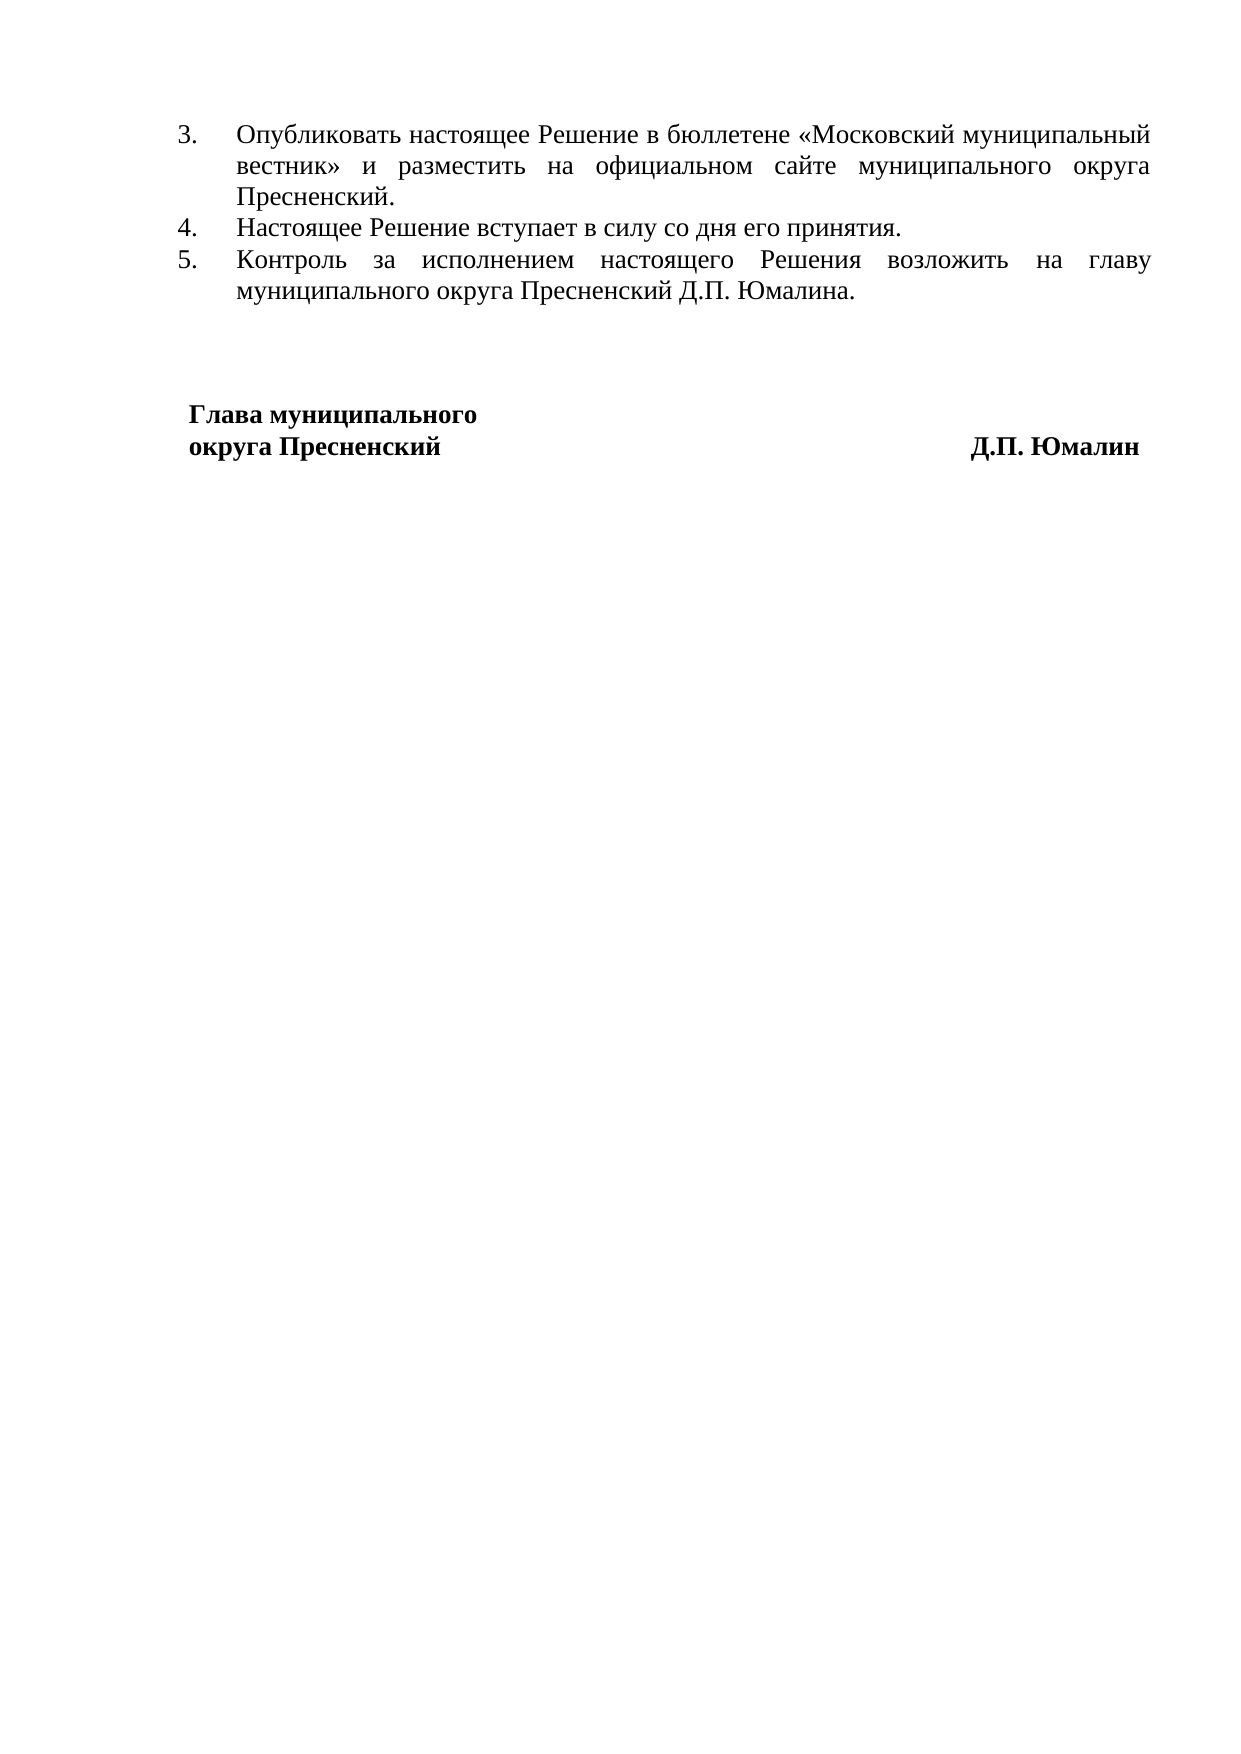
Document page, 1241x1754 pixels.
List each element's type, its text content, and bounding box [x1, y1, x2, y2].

list Настоящее Решение вступает в силу со дня его принятия. [177, 212, 1152, 243]
list Контроль за исполнением настоящего Решения возложить на главу муниципального округа Пресненский Д.П. Юмалина. [177, 243, 1152, 305]
list Опубликовать настоящее Решение в бюллетене «Московский муниципальный вестник» и разместить на официальном сайте муниципального округа Пресненский. [177, 118, 1152, 212]
table_header Д.П. Юмалин [590, 399, 1151, 461]
table_header Глава муниципального округа Пресненский [177, 399, 590, 461]
